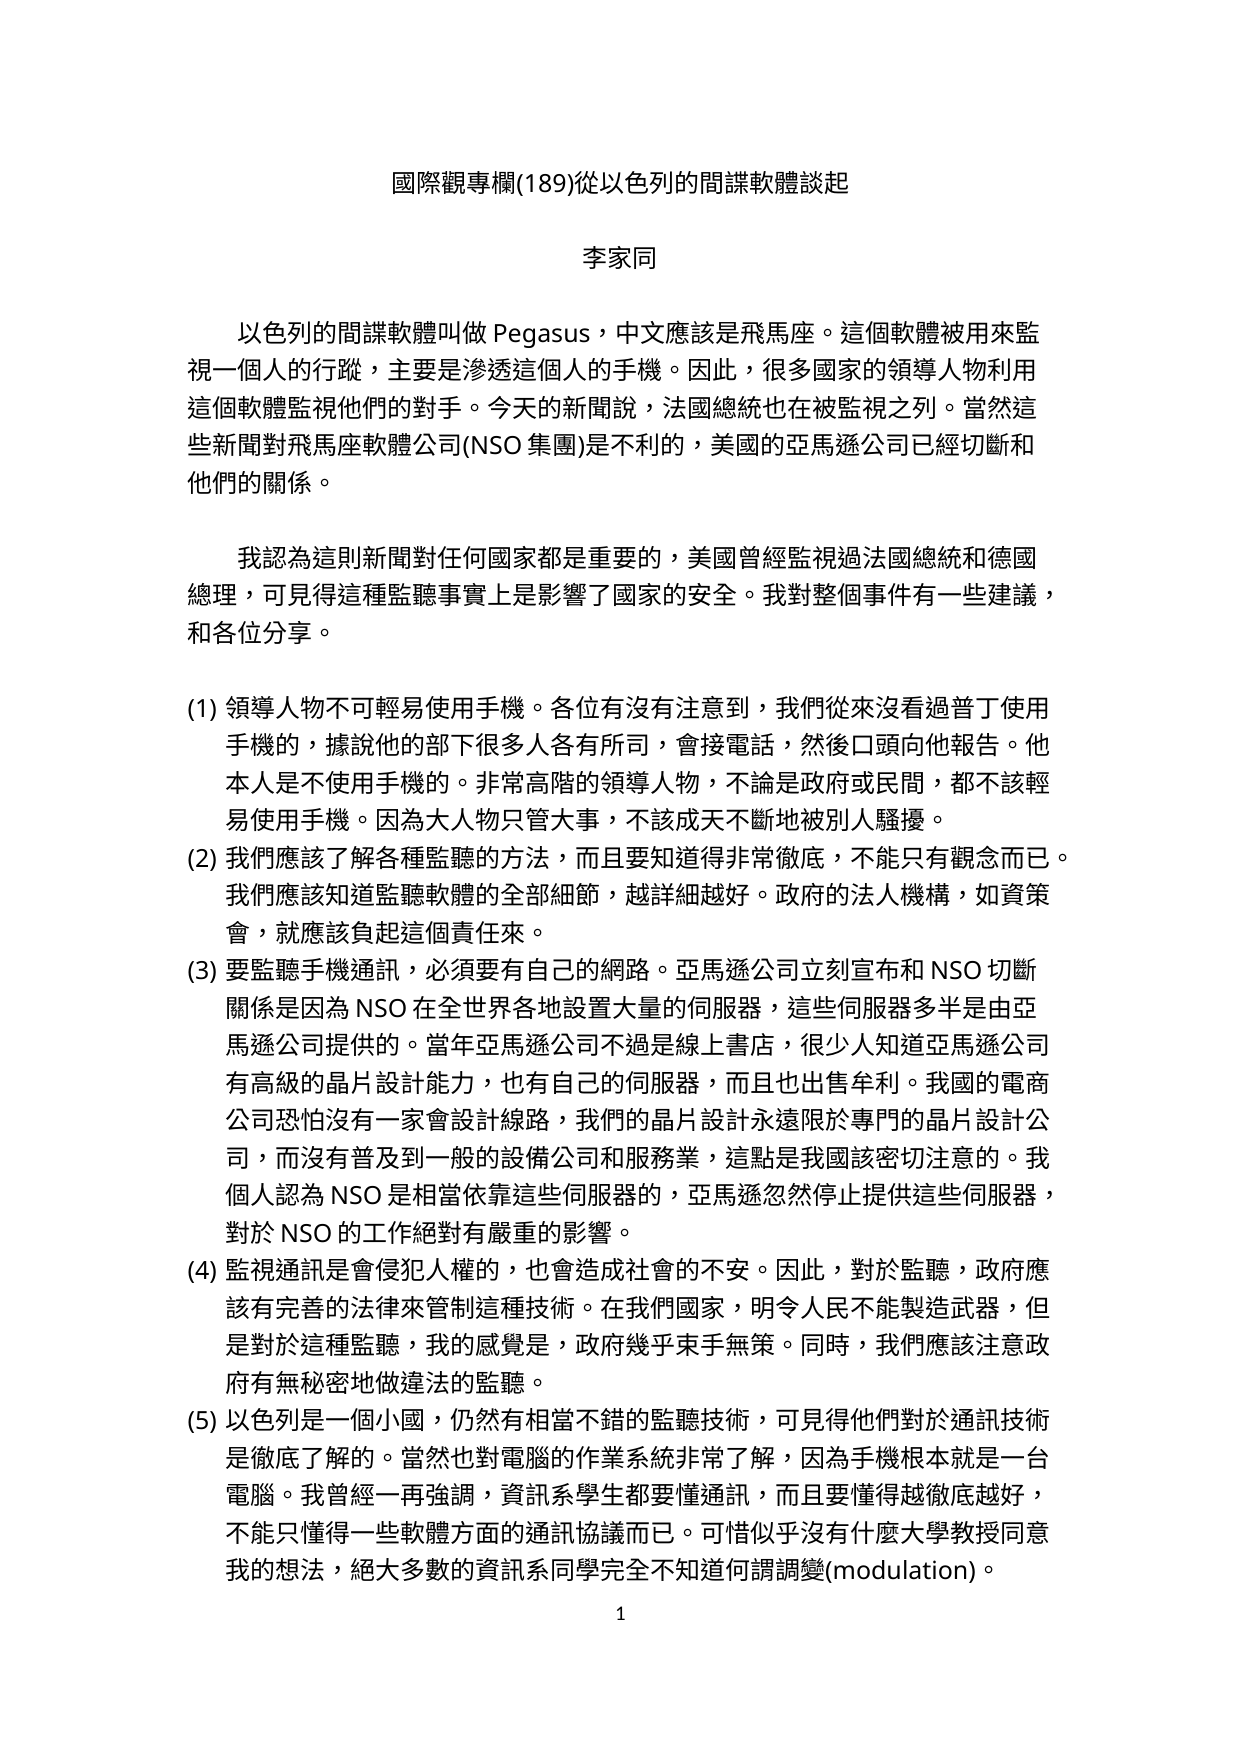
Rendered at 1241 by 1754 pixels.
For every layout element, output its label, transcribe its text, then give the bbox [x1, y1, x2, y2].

list 監視通訊是會侵犯人權的，也會造成社會的不安。因此，對於監聽，政府應該有完善的法律來管制這種技術。在我們國家，明令人民不能製造武器，但是對於這種監聽，我的感覺是，政府幾乎束手無策。同時，我們應該注意政府有無秘密地做違法的監聽。 [187, 1250, 1053, 1400]
list 以色列是一個小國，仍然有相當不錯的監聽技術，可見得他們對於通訊技術是徹底了解的。當然也對電腦的作業系統非常了解，因為手機根本就是一台電腦。我曾經一再強調，資訊系學生都要懂通訊，而且要懂得越徹底越好，不能只懂得一些軟體方面的通訊協議而已。可惜似乎沒有什麼大學教授同意我的想法，絕大多數的資訊系同學完全不知道何謂調變(modulation)。 [187, 1400, 1053, 1587]
text 國際觀專欄(189)從以色列的間諜軟體談起 [187, 162, 1053, 200]
list 我們應該了解各種監聽的方法，而且要知道得非常徹底，不能只有觀念而已。我們應該知道監聽軟體的全部細節，越詳細越好。政府的法人機構，如資策會，就應該負起這個責任來。 [187, 837, 1053, 950]
list 領導人物不可輕易使用手機。各位有沒有注意到，我們從來沒看過普丁使用手機的，據說他的部下很多人各有所司，會接電話，然後口頭向他報告。他本人是不使用手機的。非常高階的領導人物，不論是政府或民間，都不該輕易使用手機。因為大人物只管大事，不該成天不斷地被別人騷擾。 [187, 687, 1053, 837]
text 以色列的間諜軟體叫做Pegasus，中文應該是飛馬座。這個軟體被用來監視一個人的行蹤，主要是滲透這個人的手機。因此，很多國家的領導人物利用這個軟體監視他們的對手。今天的新聞說，法國總統也在被監視之列。當然這些新聞對飛馬座軟體公司(NSO集團)是不利的，美國的亞馬遜公司已經切斷和他們的關係。 [187, 312, 1053, 500]
text 李家同 [187, 237, 1053, 275]
text 我認為這則新聞對任何國家都是重要的，美國曾經監視過法國總統和德國總理，可見得這種監聽事實上是影響了國家的安全。我對整個事件有一些建議，和各位分享。 [187, 537, 1053, 650]
list 要監聽手機通訊，必須要有自己的網路。亞馬遜公司立刻宣布和NSO切斷關係是因為NSO在全世界各地設置大量的伺服器，這些伺服器多半是由亞馬遜公司提供的。當年亞馬遜公司不過是線上書店，很少人知道亞馬遜公司有高級的晶片設計能力，也有自己的伺服器，而且也出售牟利。我國的電商公司恐怕沒有一家會設計線路，我們的晶片設計永遠限於專門的晶片設計公司，而沒有普及到一般的設備公司和服務業，這點是我國該密切注意的。我個人認為NSO是相當依靠這些伺服器的，亞馬遜忽然停止提供這些伺服器，對於NSO的工作絕對有嚴重的影響。 [187, 950, 1053, 1250]
